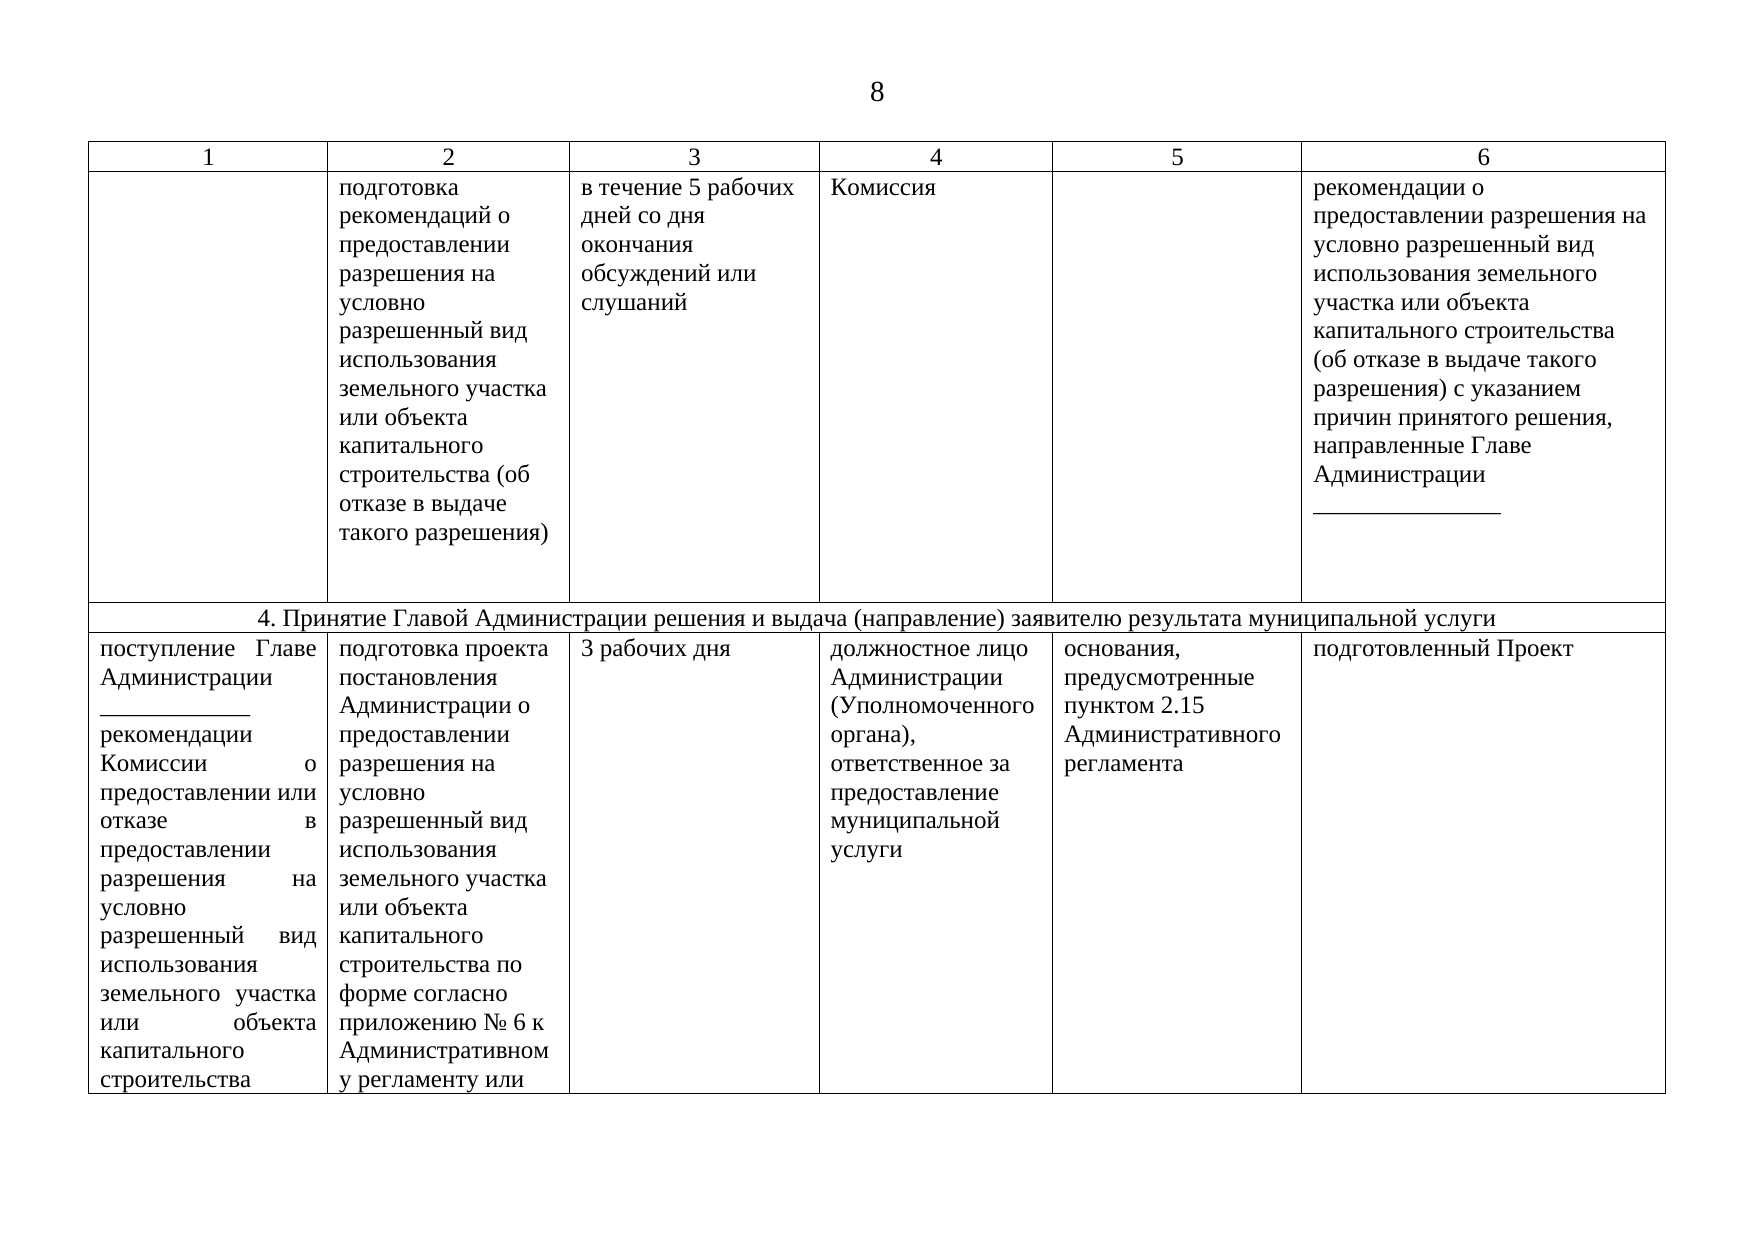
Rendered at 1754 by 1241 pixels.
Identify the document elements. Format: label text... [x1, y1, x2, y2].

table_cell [328, 633, 569, 1093]
table_cell [1053, 172, 1301, 602]
table_header 5 [1053, 142, 1301, 171]
table_cell подготовленный Проект [1302, 633, 1665, 1093]
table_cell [89, 633, 327, 1093]
table_cell в течение 5 рабочих дней со дня окончания обсуждений или слушаний [570, 172, 819, 602]
table_cell Комиссия [820, 172, 1052, 602]
table_cell 3 рабочих дня [570, 633, 819, 1093]
table_header 3 [570, 142, 819, 171]
table_cell 4. Принятие Главой Администрации решения и выдача (направление) заявителю результата муниципальной услуги [89, 603, 1665, 632]
table_header 6 [1302, 142, 1665, 171]
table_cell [820, 633, 1052, 1093]
table_header 1 [89, 142, 327, 171]
table_header 2 [328, 142, 569, 171]
table_header 4 [820, 142, 1052, 171]
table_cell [1053, 633, 1301, 1093]
table_cell подготовка рекомендаций о предоставлении разрешения на условно разрешенный вид использования земельного участка или объекта капитального строительства (об отказе в выдаче такого разрешения) [328, 172, 569, 602]
table_cell рекомендации о предоставлении разрешения на условно разрешенный вид использования земельного участка или объекта капитального строительства (об отказе в выдаче такого разрешения) с указанием причин принятого решения, направленные Главе Администрации _______________ [1302, 172, 1665, 602]
